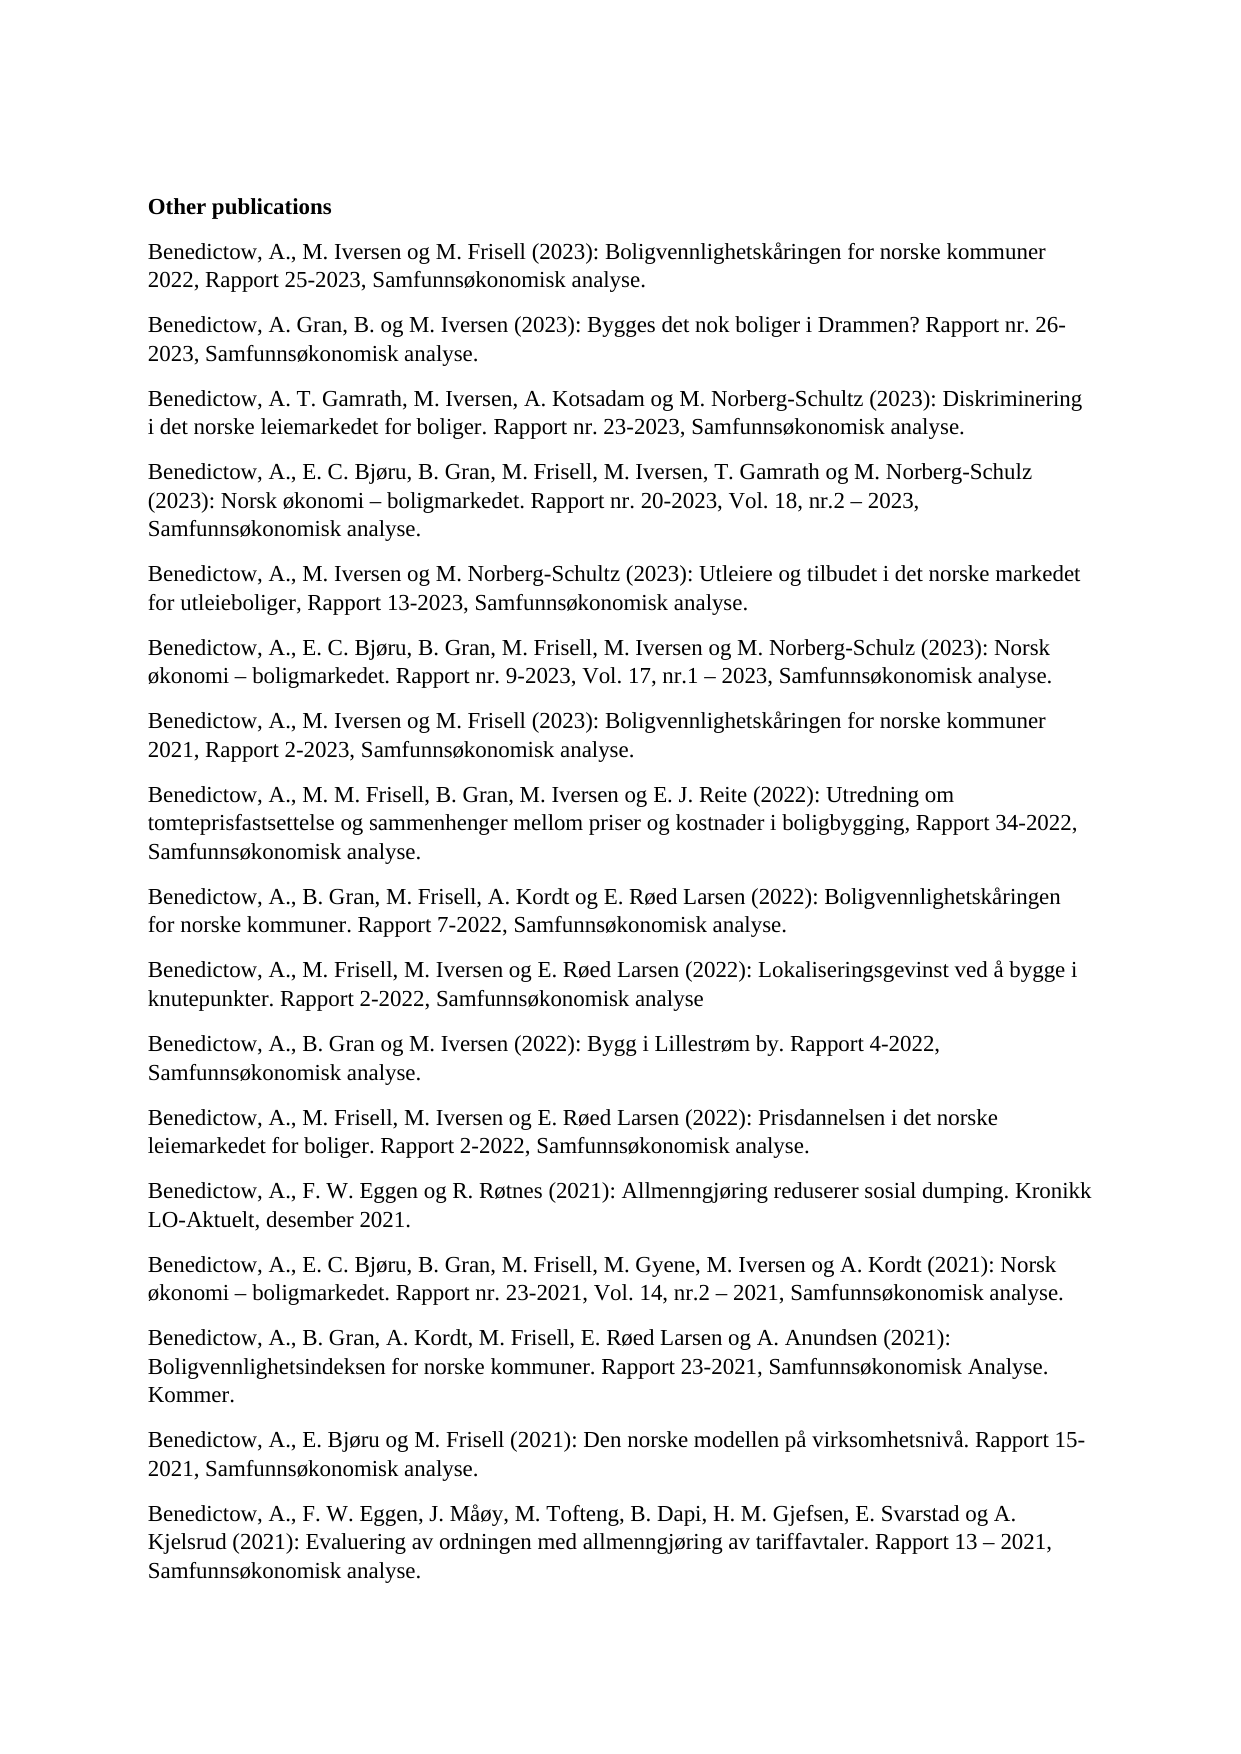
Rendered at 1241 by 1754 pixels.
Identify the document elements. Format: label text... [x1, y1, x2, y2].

text Benedictow, A., M. Iversen og M. Norberg-Schultz (2023): Utleiere og tilbudet i det norske markedet for utleieboliger, Rapport 13-2023, Samfunnsøkonomisk analyse. [148, 560, 1093, 615]
text Benedictow, A., F. W. Eggen og R. Røtnes (2021): Allmenngjøring reduserer sosial dumping. Kronikk LO-Aktuelt, desember 2021. [148, 1177, 1093, 1232]
text Other publications [148, 193, 1093, 219]
text Benedictow, A., B. Gran, A. Kordt, M. Frisell, E. Røed Larsen og A. Anundsen (2021): Boligvennlighetsindeksen for norske kommuner. Rapport 23-2021, Samfunnsøkonomisk Analyse. Kommer. [148, 1324, 1093, 1407]
text Benedictow, A., M. M. Frisell, B. Gran, M. Iversen og E. J. Reite (2022): Utredning om tomteprisfastsettelse og sammenhenger mellom priser og kostnader i boligbygging, Rapport 34-2022, Samfunnsøkonomisk analyse. [148, 781, 1093, 864]
text Benedictow, A. Gran, B. og M. Iversen (2023): Bygges det nok boliger i Drammen? Rapport nr. 26-2023, Samfunnsøkonomisk analyse. [148, 311, 1093, 366]
text Benedictow, A., E. C. Bjøru, B. Gran, M. Frisell, M. Iversen og M. Norberg-Schulz (2023): Norsk økonomi – boligmarkedet. Rapport nr. 9-2023, Vol. 17, nr.1 – 2023, Samfunnsøkonomisk analyse. [148, 634, 1093, 689]
text Benedictow, A., E. Bjøru og M. Frisell (2021): Den norske modellen på virksomhetsnivå. Rapport 15-2021, Samfunnsøkonomisk analyse. [148, 1426, 1093, 1481]
text Benedictow, A., M. Frisell, M. Iversen og E. Røed Larsen (2022): Lokaliseringsgevinst ved å bygge i knutepunkter. Rapport 2-2022, Samfunnsøkonomisk analyse [148, 957, 1093, 1011]
text Benedictow, A. T. Gamrath, M. Iversen, A. Kotsadam og M. Norberg-Schultz (2023): Diskriminering i det norske leiemarkedet for boliger. Rapport nr. 23-2023, Samfunnsøkonomisk analyse. [148, 385, 1093, 440]
text Benedictow, A., F. W. Eggen, J. Måøy, M. Tofteng, B. Dapi, H. M. Gjefsen, E. Svarstad og A. Kjelsrud (2021): Evaluering av ordningen med allmenngjøring av tariffavtaler. Rapport 13 – 2021, Samfunnsøkonomisk analyse. [148, 1500, 1093, 1583]
text Benedictow, A., M. Iversen og M. Frisell (2023): Boligvennlighetskåringen for norske kommuner 2022, Rapport 25-2023, Samfunnsøkonomisk analyse. [148, 238, 1093, 293]
text Benedictow, A., E. C. Bjøru, B. Gran, M. Frisell, M. Gyene, M. Iversen og A. Kordt (2021): Norsk økonomi – boligmarkedet. Rapport nr. 23-2021, Vol. 14, nr.2 – 2021, Samfunnsøkonomisk analyse. [148, 1251, 1093, 1306]
text Benedictow, A., B. Gran, M. Frisell, A. Kordt og E. Røed Larsen (2022): Boligvennlighetskåringen for norske kommuner. Rapport 7-2022, Samfunnsøkonomisk analyse. [148, 883, 1093, 938]
text Benedictow, A., B. Gran og M. Iversen (2022): Bygg i Lillestrøm by. Rapport 4-2022, Samfunnsøkonomisk analyse. [148, 1030, 1093, 1085]
text Benedictow, A., E. C. Bjøru, B. Gran, M. Frisell, M. Iversen, T. Gamrath og M. Norberg-Schulz (2023): Norsk økonomi – boligmarkedet. Rapport nr. 20-2023, Vol. 18, nr.2 – 2023, Samfunnsøkonomisk analyse. [148, 458, 1093, 542]
text Benedictow, A., M. Iversen og M. Frisell (2023): Boligvennlighetskåringen for norske kommuner 2021, Rapport 2-2023, Samfunnsøkonomisk analyse. [148, 707, 1093, 762]
text Benedictow, A., M. Frisell, M. Iversen og E. Røed Larsen (2022): Prisdannelsen i det norske leiemarkedet for boliger. Rapport 2-2022, Samfunnsøkonomisk analyse. [148, 1104, 1093, 1158]
